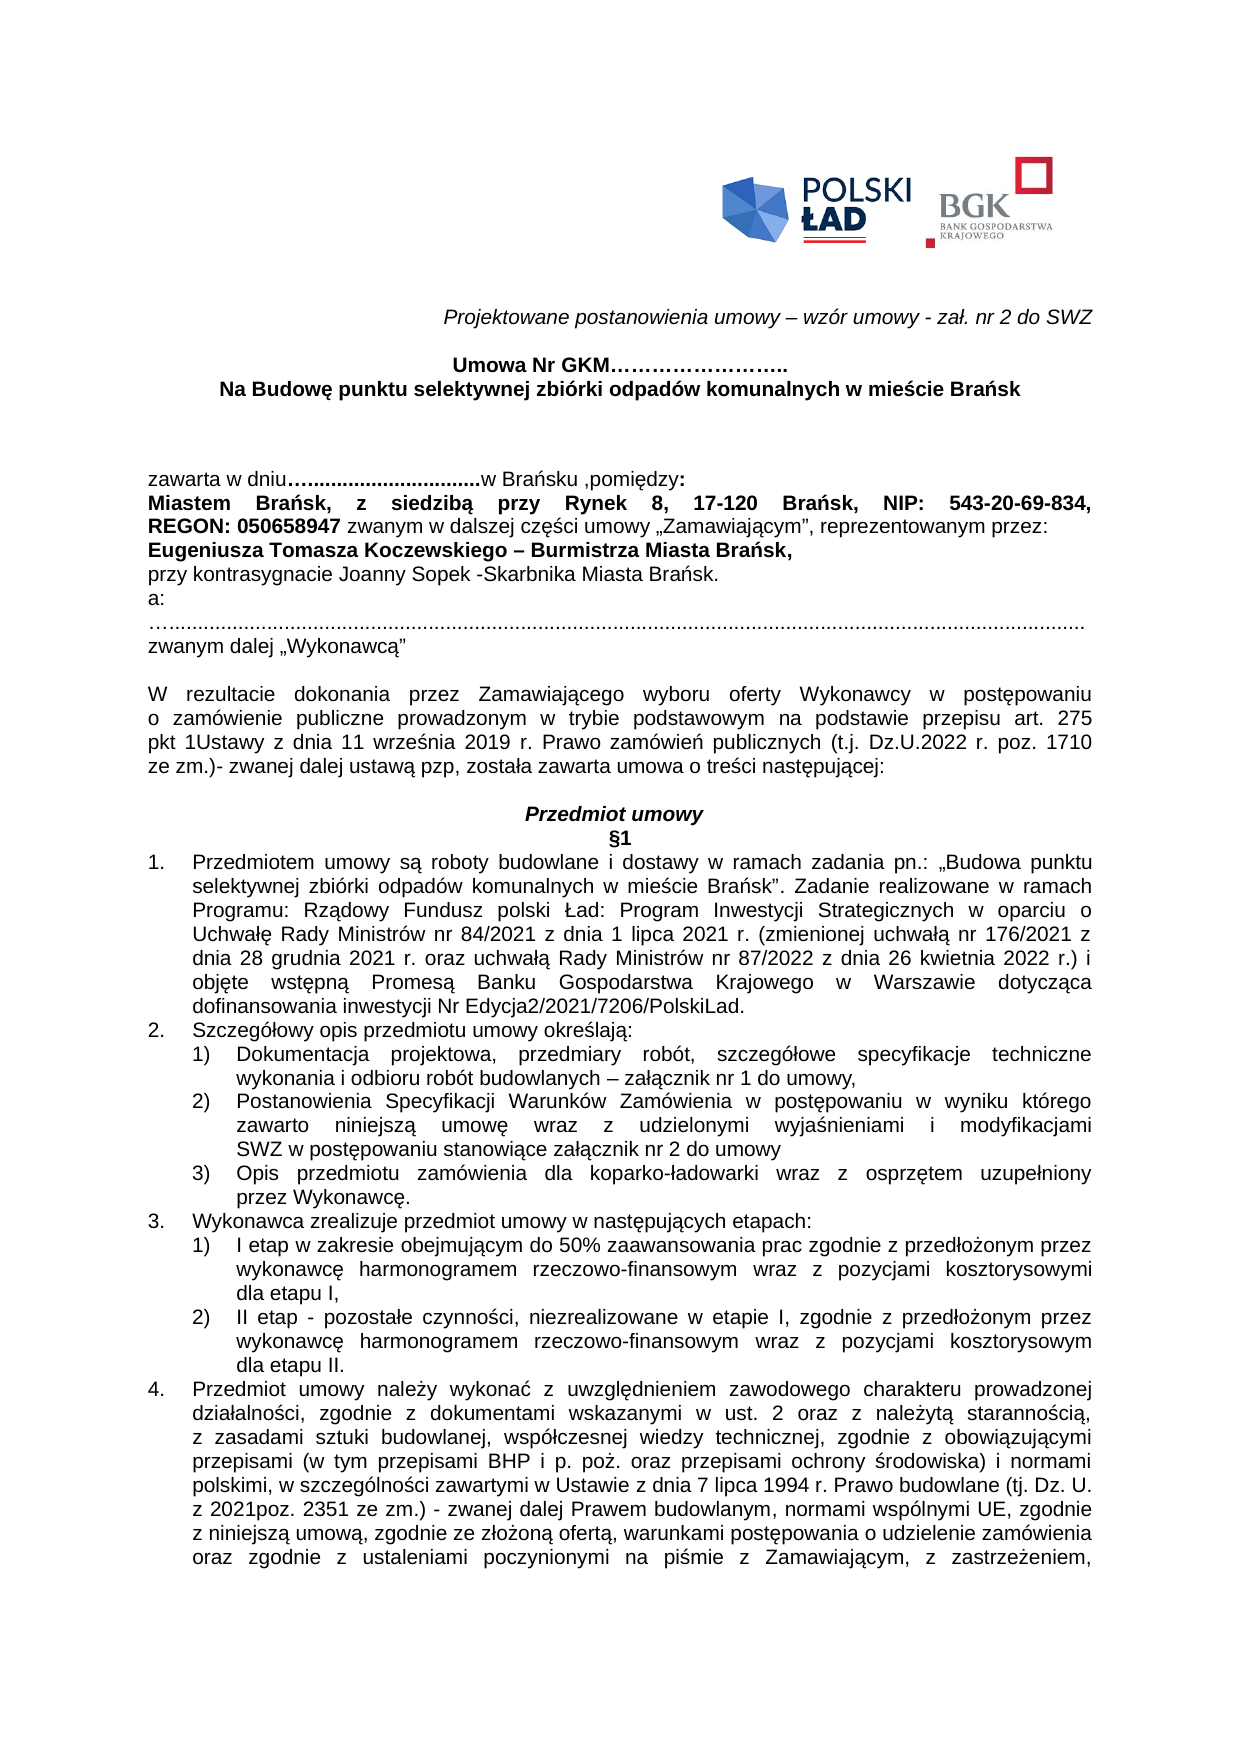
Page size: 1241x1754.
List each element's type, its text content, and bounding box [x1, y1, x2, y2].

text Przedmiot umowy [148, 802, 1006, 826]
text …............................................................................................................................................................... [148, 610, 1093, 634]
list Szczegółowy opis przedmiotu umowy określają: [148, 1017, 1093, 1041]
text zwanym dalej „Wykonawcą” [148, 634, 1093, 658]
text a: [148, 586, 1093, 610]
text W rezultacie dokonania przez Zamawiającego wyboru oferty Wykonawcy w postępowaniu o zamówienie publiczne prowadzonym w trybie podstawowym na podstawie przepisu art. 275 pkt 1Ustawy z dnia 11 września 2019 r. Prawo zamówień publicznych (t.j. Dz.U.2022 r. poz. 1710 ze zm.)- zwanej dalej ustawą pzp, została zawarta umowa o treści następującej: [148, 682, 1093, 778]
text Eugeniusza Tomasza Koczewskiego – Burmistrza Miasta Brańsk, [148, 538, 1093, 562]
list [148, 1377, 1093, 1568]
list I etap w zakresie obejmującym do 50% zaawansowania prac zgodnie z przedłożonym przez wykonawcę harmonogramem rzeczowo-finansowym wraz z pozycjami kosztorysowymi dla etapu I, [192, 1233, 1093, 1305]
text zawarta w dniu…..............................w Brańsku ,pomiędzy: [148, 466, 1093, 490]
text Miastem Brańsk, z siedzibą przy Rynek 8, 17-120 Brańsk, NIP: 543-20-69-834, REGON: 050658947 zwanym w dalszej części umowy „Zamawiającym”, reprezentowanym przez: [148, 490, 1093, 538]
list Przedmiotem umowy są roboty budowlane i dostawy w ramach zadania pn.: „Budowa punktu selektywnej zbiórki odpadów komunalnych w mieście Brańsk”. Zadanie realizowane w ramach Programu: Rządowy Fundusz polski Ład: Program Inwestycji Strategicznych w oparciu o Uchwałę Rady Ministrów nr 84/2021 z dnia 1 lipca 2021 r. (zmienionej uchwałą nr 176/2021 z dnia 28 grudnia 2021 r. oraz uchwałą Rady Ministrów nr 87/2022 z dnia 26 kwietnia 2022 r.) i objęte wstępną Promesą Banku Gospodarstwa Krajowego w Warszawie dotycząca dofinansowania inwestycji Nr Edycja2/2021/7206/PolskiLad. [148, 850, 1093, 1017]
text §1 [148, 826, 1093, 850]
picture [697, 147, 1093, 260]
list Wykonawca zrealizuje przedmiot umowy w następujących etapach: [148, 1209, 1093, 1233]
text Na Budowę punktu selektywnej zbiórki odpadów komunalnych w mieście Brańsk [148, 377, 1093, 401]
list II etap - pozostałe czynności, niezrealizowane w etapie I, zgodnie z przedłożonym przez wykonawcę harmonogramem rzeczowo-finansowym wraz z pozycjami kosztorysowym dla etapu II. [192, 1305, 1093, 1377]
list Postanowienia Specyfikacji Warunków Zamówienia w postępowaniu w wyniku którego zawarto niniejszą umowę wraz z udzielonymi wyjaśnieniami i modyfikacjami SWZ w postępowaniu stanowiące załącznik nr 2 do umowy [192, 1089, 1093, 1161]
text Umowa Nr GKM…………………….. [148, 353, 1093, 377]
list Dokumentacja projektowa, przedmiary robót, szczegółowe specyfikacje techniczne wykonania i odbioru robót budowlanych – załącznik nr 1 do umowy, [192, 1041, 1093, 1089]
text przy kontrasygnacie Joanny Sopek -Skarbnika Miasta Brańsk. [148, 562, 1093, 586]
text Projektowane postanowienia umowy – wzór umowy - zał. nr 2 do SWZ [148, 305, 1093, 329]
list Opis przedmiotu zamówienia dla koparko-ładowarki wraz z osprzętem uzupełniony przez Wykonawcę. [192, 1161, 1093, 1209]
